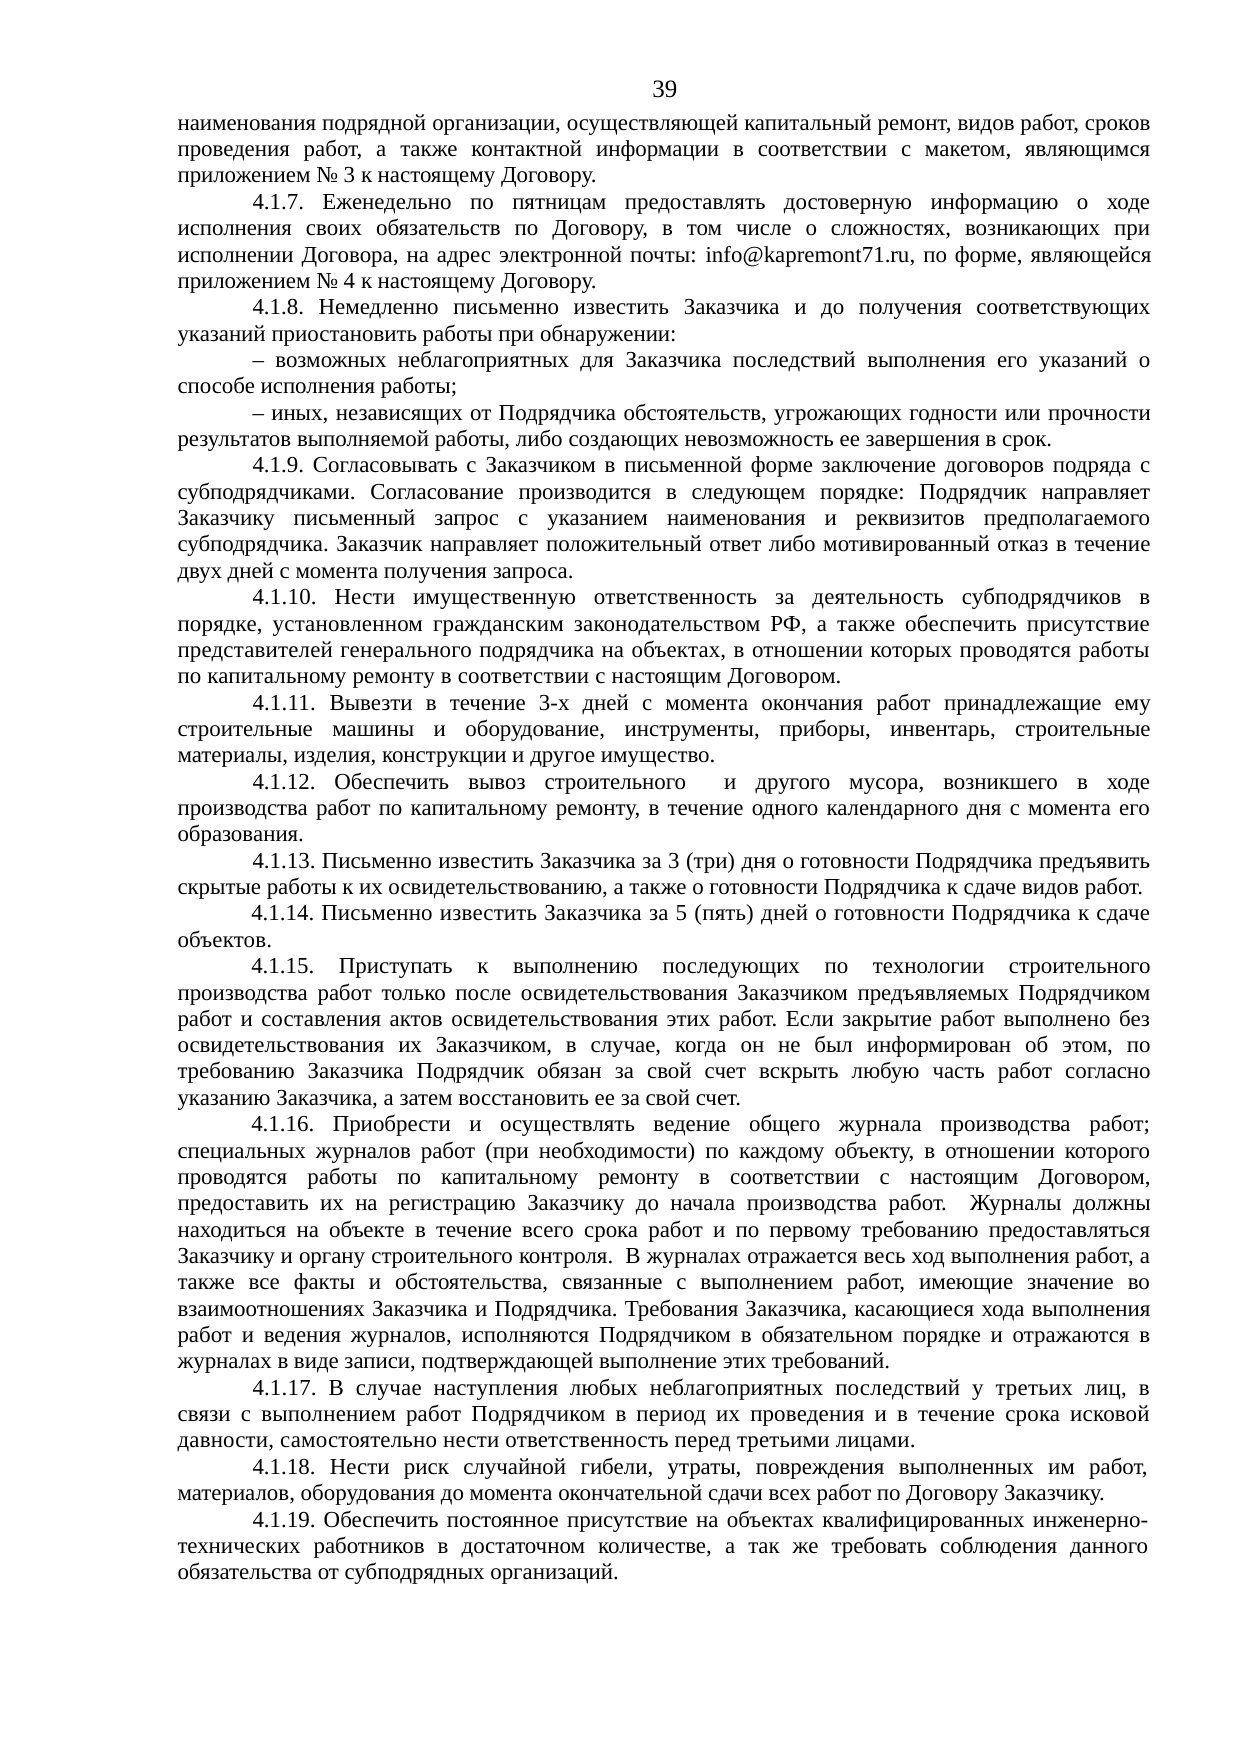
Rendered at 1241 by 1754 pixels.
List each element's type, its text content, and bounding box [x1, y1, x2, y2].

text 4.1.13. Письменно известить Заказчика за 3 (три) дня о готовности Подрядчика предъявить скрытые работы к их освидетельствованию, а также о готовности Подрядчика к сдаче видов работ. [177, 847, 1152, 899]
text – иных, независящих от Подрядчика обстоятельств, угрожающих годности или прочности результатов выполняемой работы, либо создающих невозможность ее завершения в срок. [177, 399, 1152, 451]
text 4.1.14. Письменно известить Заказчика за 5 (пять) дней о готовности Подрядчика к сдаче объектов. [177, 899, 1152, 952]
text 4.1.17. В случае наступления любых неблагоприятных последствий у третьих лиц, в связи с выполнением работ Подрядчиком в период их проведения и в течение срока исковой давности, самостоятельно нести ответственность перед третьими лицами. [177, 1374, 1152, 1453]
text 4.1.10. Нести имущественную ответственность за деятельность субподрядчиков в порядке, установленном гражданским законодательством РФ, а также обеспечить присутствие представителей генерального подрядчика на объектах, в отношении которых проводятся работы по капитальному ремонту в соответствии с настоящим Договором. [177, 583, 1152, 689]
text 4.1.15. Приступать к выполнению последующих по технологии строительного производства работ только после освидетельствования Заказчиком предъявляемых Подрядчиком работ и составления актов освидетельствования этих работ. Если закрытие работ выполнено без освидетельствования их Заказчиком, в случае, когда он не был информирован об этом, по требованию Заказчика Подрядчик обязан за свой счет вскрыть любую часть работ согласно указанию Заказчика, а затем восстановить ее за свой счет. [177, 952, 1152, 1110]
text – возможных неблагоприятных для Заказчика последствий выполнения его указаний о способе исполнения работы; [177, 346, 1152, 399]
text 4.1.19. Обеспечить постоянное присутствие на объектах квалифицированных инженерно-технических работников в достаточном количестве, а так же требовать соблюдения данного обязательства от субподрядных организаций. [177, 1506, 1149, 1585]
text 4.1.16. Приобрести и осуществлять ведение общего журнала производства работ; специальных журналов работ (при необходимости) по каждому объекту, в отношении которого проводятся работы по капитальному ремонту в соответствии с настоящим Договором, предоставить их на регистрацию Заказчику до начала производства работ. Журналы должны находиться на объекте в течение всего срока работ и по первому требованию предоставляться Заказчику и органу строительного контроля. В журналах отражается весь ход выполнения работ, а также все факты и обстоятельства, связанные с выполнением работ, имеющие значение во взаимоотношениях Заказчика и Подрядчика. Требования Заказчика, касающиеся хода выполнения работ и ведения журналов, исполняются Подрядчиком в обязательном порядке и отражаются в журналах в виде записи, подтверждающей выполнение этих требований. [177, 1110, 1152, 1374]
text 4.1.11. Вывезти в течение 3-х дней с момента окончания работ принадлежащие ему строительные машины и оборудование, инструменты, приборы, инвентарь, строительные материалы, изделия, конструкции и другое имущество. [177, 689, 1152, 768]
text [177, 109, 1152, 188]
text 4.1.7. Еженедельно по пятницам предоставлять достоверную информацию о ходе исполнения своих обязательств по Договору, в том числе о сложностях, возникающих при исполнении Договора, на адрес электронной почты: info@kapremont71.ru, по форме, являющейся приложением № 4 к настоящему Договору. [177, 188, 1152, 293]
text 4.1.18. Нести риск случайной гибели, утраты, повреждения выполненных им работ, материалов, оборудования до момента окончательной сдачи всех работ по Договору Заказчику. [177, 1453, 1149, 1506]
text 4.1.9. Согласовывать с Заказчиком в письменной форме заключение договоров подряда с субподрядчиками. Согласование производится в следующем порядке: Подрядчик направляет Заказчику письменный запрос с указанием наименования и реквизитов предполагаемого субподрядчика. Заказчик направляет положительный ответ либо мотивированный отказ в течение двух дней с момента получения запроса. [177, 451, 1152, 583]
text 4.1.8. Немедленно письменно известить Заказчика и до получения соответствующих указаний приостановить работы при обнаружении: [177, 293, 1152, 346]
text 4.1.12. Обеспечить вывоз строительного и другого мусора, возникшего в ходе производства работ по капитальному ремонту, в течение одного календарного дня с момента его образования. [177, 768, 1152, 847]
